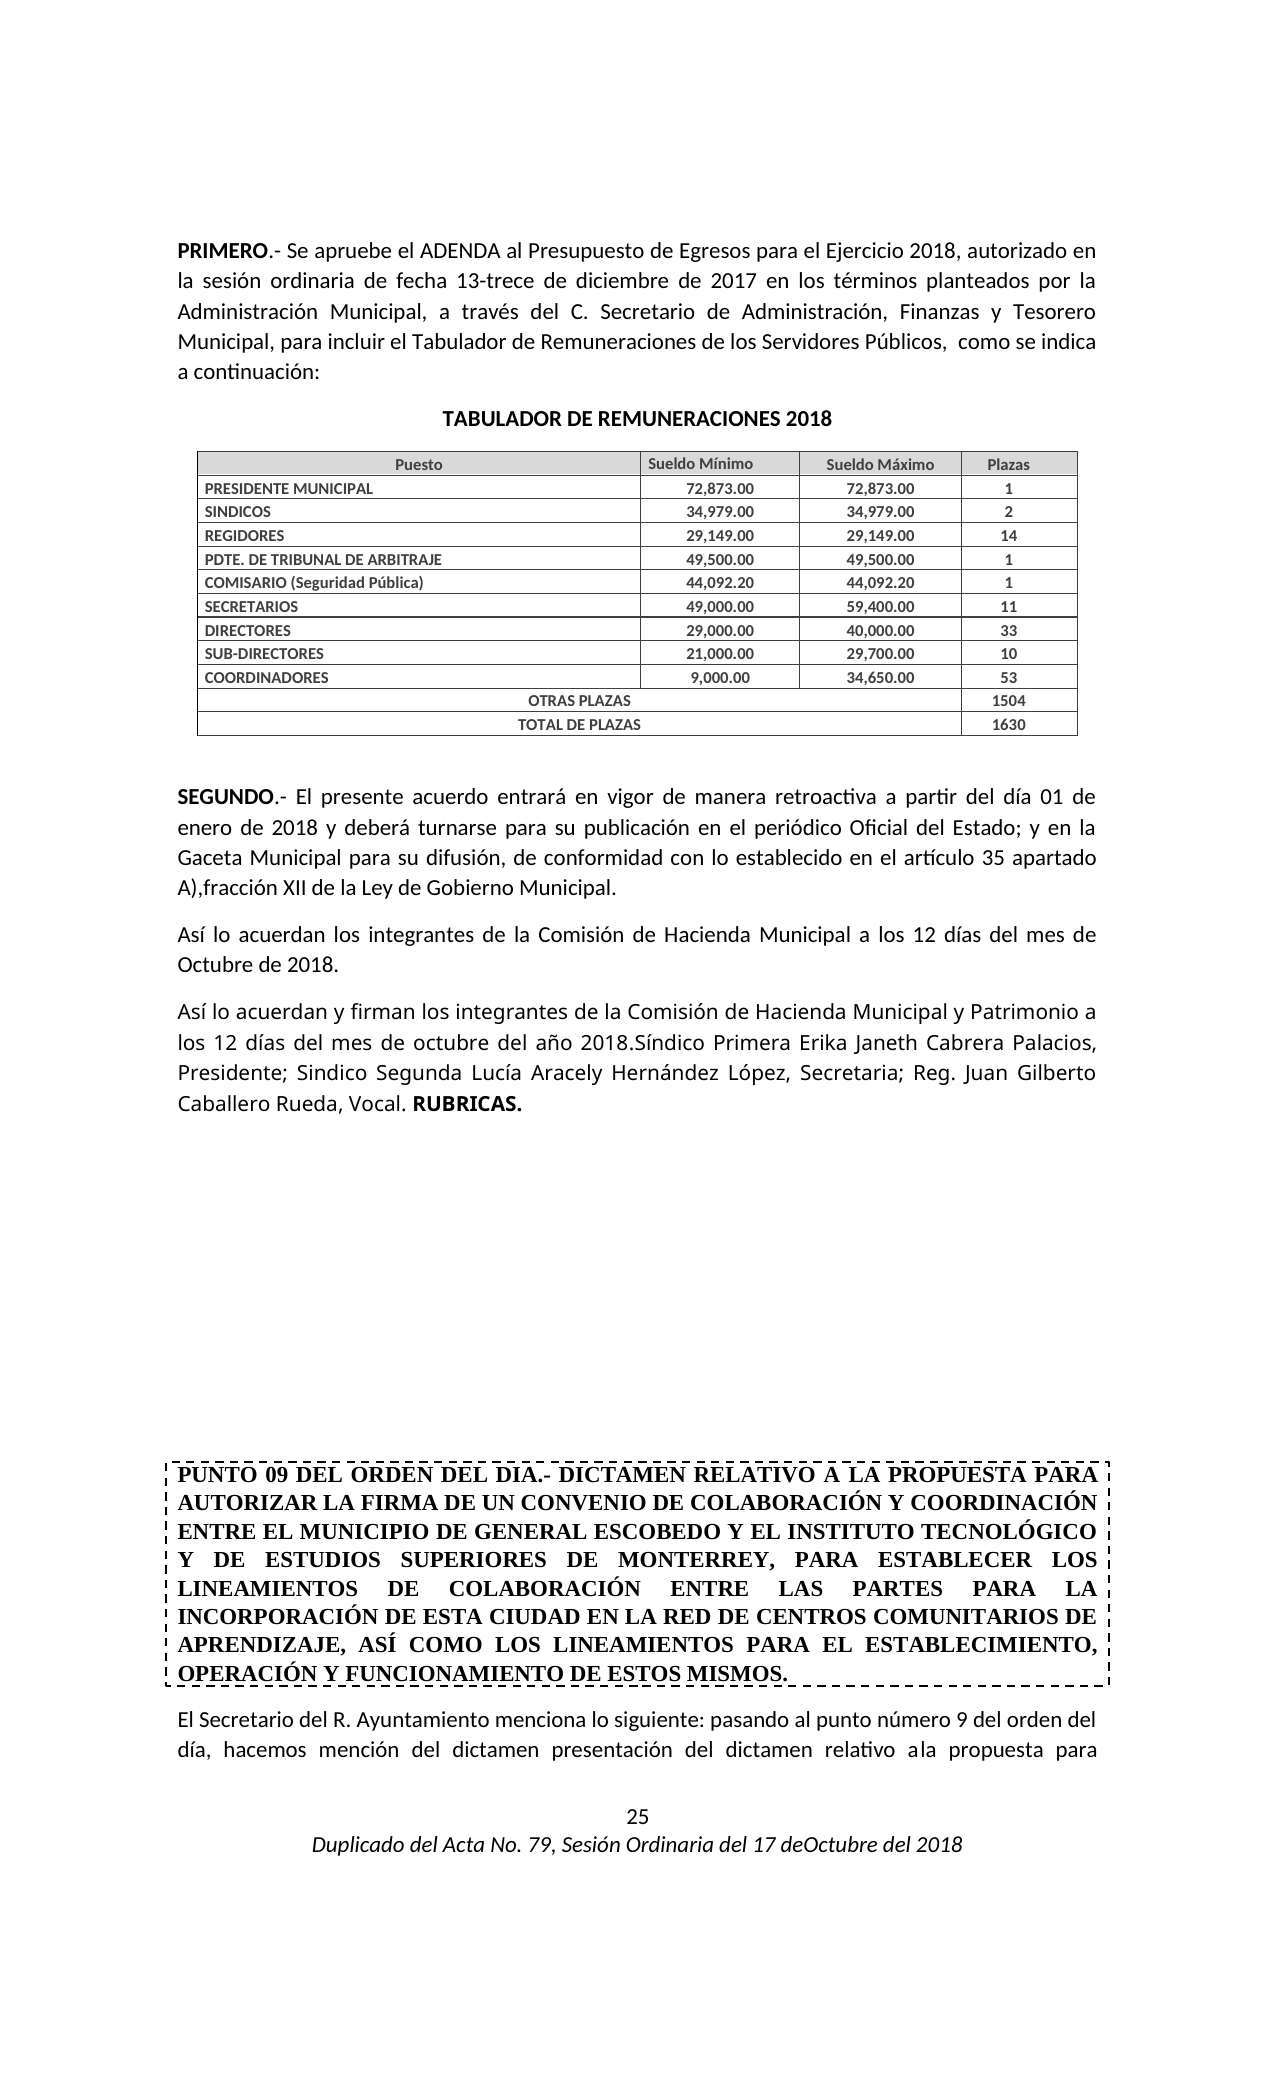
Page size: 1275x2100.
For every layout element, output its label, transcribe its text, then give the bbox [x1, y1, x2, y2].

table_cell 21,000.00 [641, 641, 799, 664]
table_cell [1056, 476, 1077, 498]
table_header Plazas [962, 452, 1056, 474]
table_cell 29,149.00 [641, 523, 799, 546]
table_cell 34,650.00 [800, 665, 961, 687]
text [177, 1705, 1098, 1763]
text TABULADOR DE REMUNERACIONES 2018 [177, 404, 1098, 432]
text Así lo acuerdan los integrantes de la Comisión de Hacienda Municipal a los 12 días del mes de Octubre de 2018. [177, 920, 1098, 978]
table_cell [1056, 712, 1077, 735]
table_cell OTRAS PLAZAS [198, 689, 961, 711]
table_header Sueldo Mínimo [641, 452, 799, 474]
table_header Puesto [198, 452, 640, 474]
table_cell [1056, 641, 1077, 664]
table_cell [1056, 499, 1077, 522]
table_cell 2 [962, 499, 1056, 522]
table_cell 1504 [962, 689, 1056, 711]
table_cell [1056, 594, 1077, 616]
table_cell 34,979.00 [800, 499, 961, 522]
text SEGUNDO.- El presente acuerdo entrará en vigor de manera retroactiva a partir del día 01 de enero de 2018 y deberá turnarse para su publicación en el periódico Oficial del Estado; y en la Gaceta Municipal para su difusión, de conformidad con lo establecido en el artículo 35 apartado A),fracción XII de la Ley de Gobierno Municipal. [177, 783, 1098, 901]
table_cell 10 [962, 641, 1056, 664]
table_cell PRESIDENTE MUNICIPAL [198, 476, 640, 498]
text Así lo acuerdan y firman los integrantes de la Comisión de Hacienda Municipal y Patrimonio a los 12 días del mes de octubre del año 2018.Síndico Primera Erika Janeth Cabrera Palacios, Presidente; Sindico Segunda Lucía Aracely Hernández López, Secretaria; Reg. Juan Gilberto Caballero Rueda, Vocal. RUBRICAS. [177, 997, 1098, 1117]
table_cell 1630 [962, 712, 1056, 735]
table_cell 49,000.00 [641, 594, 799, 616]
table_cell 44,092.20 [641, 570, 799, 593]
table_cell SINDICOS [198, 499, 640, 522]
table_cell 33 [962, 618, 1056, 640]
table_cell 11 [962, 594, 1056, 616]
table_cell [1056, 618, 1077, 640]
table_cell 29,700.00 [800, 641, 961, 664]
table_cell 72,873.00 [641, 476, 799, 498]
table_header Sueldo Máximo [800, 452, 961, 474]
table_cell [1056, 665, 1077, 687]
table_cell 49,500.00 [800, 547, 961, 569]
table_cell DIRECTORES [198, 618, 640, 640]
table_cell PDTE. DE TRIBUNAL DE ARBITRAJE [198, 547, 640, 569]
table_cell 14 [962, 523, 1056, 546]
table_cell 1 [962, 547, 1056, 569]
text PRIMERO.- Se apruebe el ADENDA al Presupuesto de Egresos para el Ejercicio 2018, autorizado en la sesión ordinaria de fecha 13-trece de diciembre de 2017 en los términos planteados por la Administración Municipal, a través del C. Secretario de Administración, Finanzas y Tesorero Municipal, para incluir el Tabulador de Remuneraciones de los Servidores Públicos, como se indica a continuación: [177, 236, 1098, 385]
table_cell 34,979.00 [641, 499, 799, 522]
table_cell 29,000.00 [641, 618, 799, 640]
table_cell SUB-DIRECTORES [198, 641, 640, 664]
table_cell COMISARIO (Seguridad Pública) [198, 570, 640, 593]
table_cell TOTAL DE PLAZAS [198, 712, 961, 735]
table_cell 72,873.00 [800, 476, 961, 498]
table_cell [1056, 570, 1077, 593]
table_cell 49,500.00 [641, 547, 799, 569]
table_cell 44,092.20 [800, 570, 961, 593]
table_cell 9,000.00 [641, 665, 799, 687]
table_cell 53 [962, 665, 1056, 687]
table_cell [1056, 547, 1077, 569]
table_cell 59,400.00 [800, 594, 961, 616]
table_cell 29,149.00 [800, 523, 961, 546]
table_header [1056, 452, 1077, 474]
table_cell COORDINADORES [198, 665, 640, 687]
table_cell SECRETARIOS [198, 594, 640, 616]
table_cell [1056, 689, 1077, 711]
text PUNTO 09 DEL ORDEN DEL DIA.- DICTAMEN RELATIVO A LA PROPUESTA PARA AUTORIZAR LA FIRMA DE UN CONVENIO DE COLABORACIÓN Y COORDINACIÓN ENTRE EL MUNICIPIO DE GENERAL ESCOBEDO Y EL INSTITUTO TECNOLÓGICO Y DE ESTUDIOS SUPERIORES DE MONTERREY, PARA ESTABLECER LOS LINEAMIENTOS DE COLABORACIÓN ENTRE LAS PARTES PARA LA INCORPORACIÓN DE ESTA CIUDAD EN LA RED DE CENTROS COMUNITARIOS DE APRENDIZAJE, ASÍ COMO LOS LINEAMIENTOS PARA EL ESTABLECIMIENTO, OPERACIÓN Y FUNCIONAMIENTO DE ESTOS MISMOS. [177, 1461, 1098, 1686]
table_cell 1 [962, 570, 1056, 593]
table_cell 40,000.00 [800, 618, 961, 640]
table_cell 1 [962, 476, 1056, 498]
table_cell [1056, 523, 1077, 546]
table_cell REGIDORES [198, 523, 640, 546]
